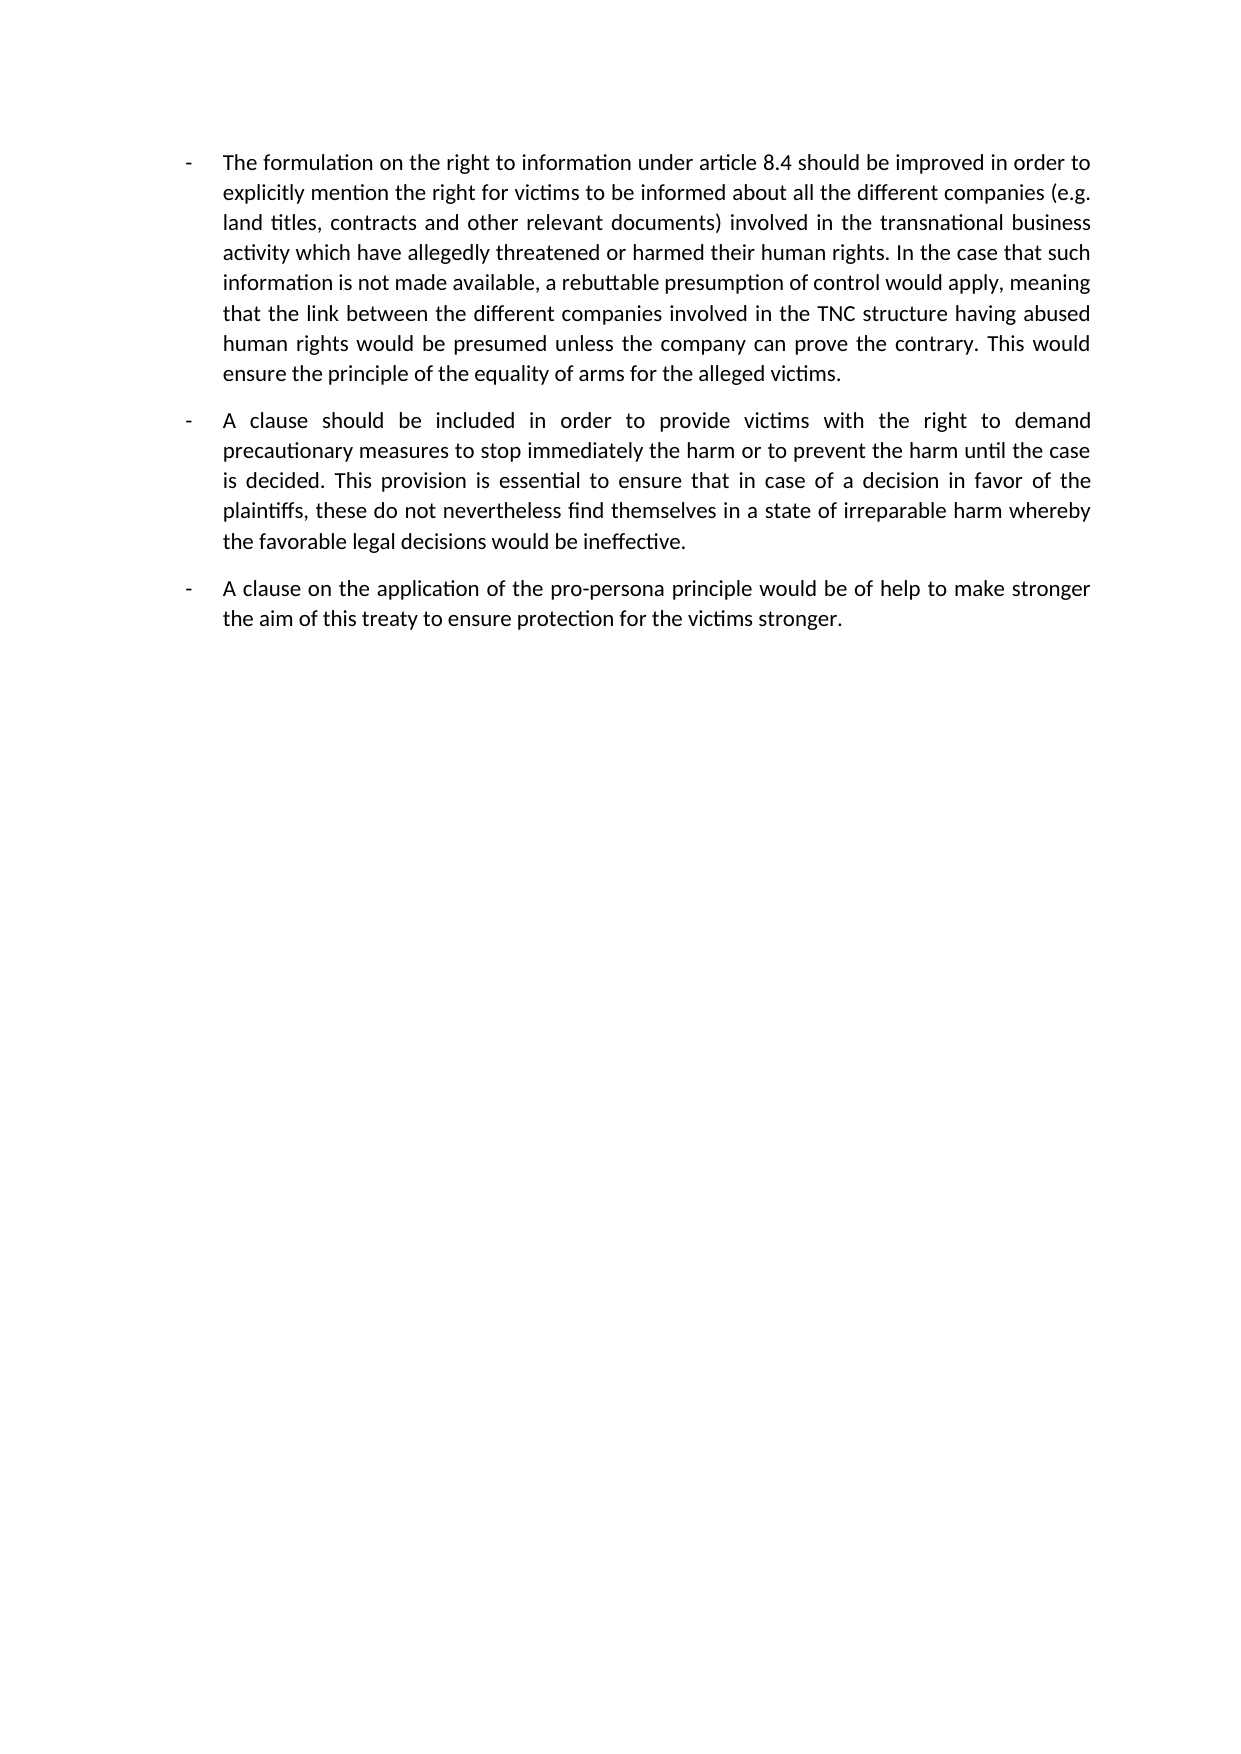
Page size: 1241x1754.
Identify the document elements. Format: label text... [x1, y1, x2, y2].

list A clause on the application of the pro-persona principle would be of help to make stronger the aim of this treaty to ensure protection for the victims stronger. [185, 574, 1093, 632]
list The formulation on the right to information under article 8.4 should be improved in order to explicitly mention the right for victims to be informed about all the different companies (e.g. land titles, contracts and other relevant documents) involved in the transnational business activity which have allegedly threatened or harmed their human rights. In the case that such information is not made available, a rebuttable presumption of control would apply, meaning that the link between the different companies involved in the TNC structure having abused human rights would be presumed unless the company can prove the contrary. This would ensure the principle of the equality of arms for the alleged victims. [185, 148, 1093, 387]
list A clause should be included in order to provide victims with the right to demand precautionary measures to stop immediately the harm or to prevent the harm until the case is decided. This provision is essential to ensure that in case of a decision in favor of the plaintiffs, these do not nevertheless find themselves in a state of irreparable harm whereby the favorable legal decisions would be ineffective. [185, 406, 1093, 555]
